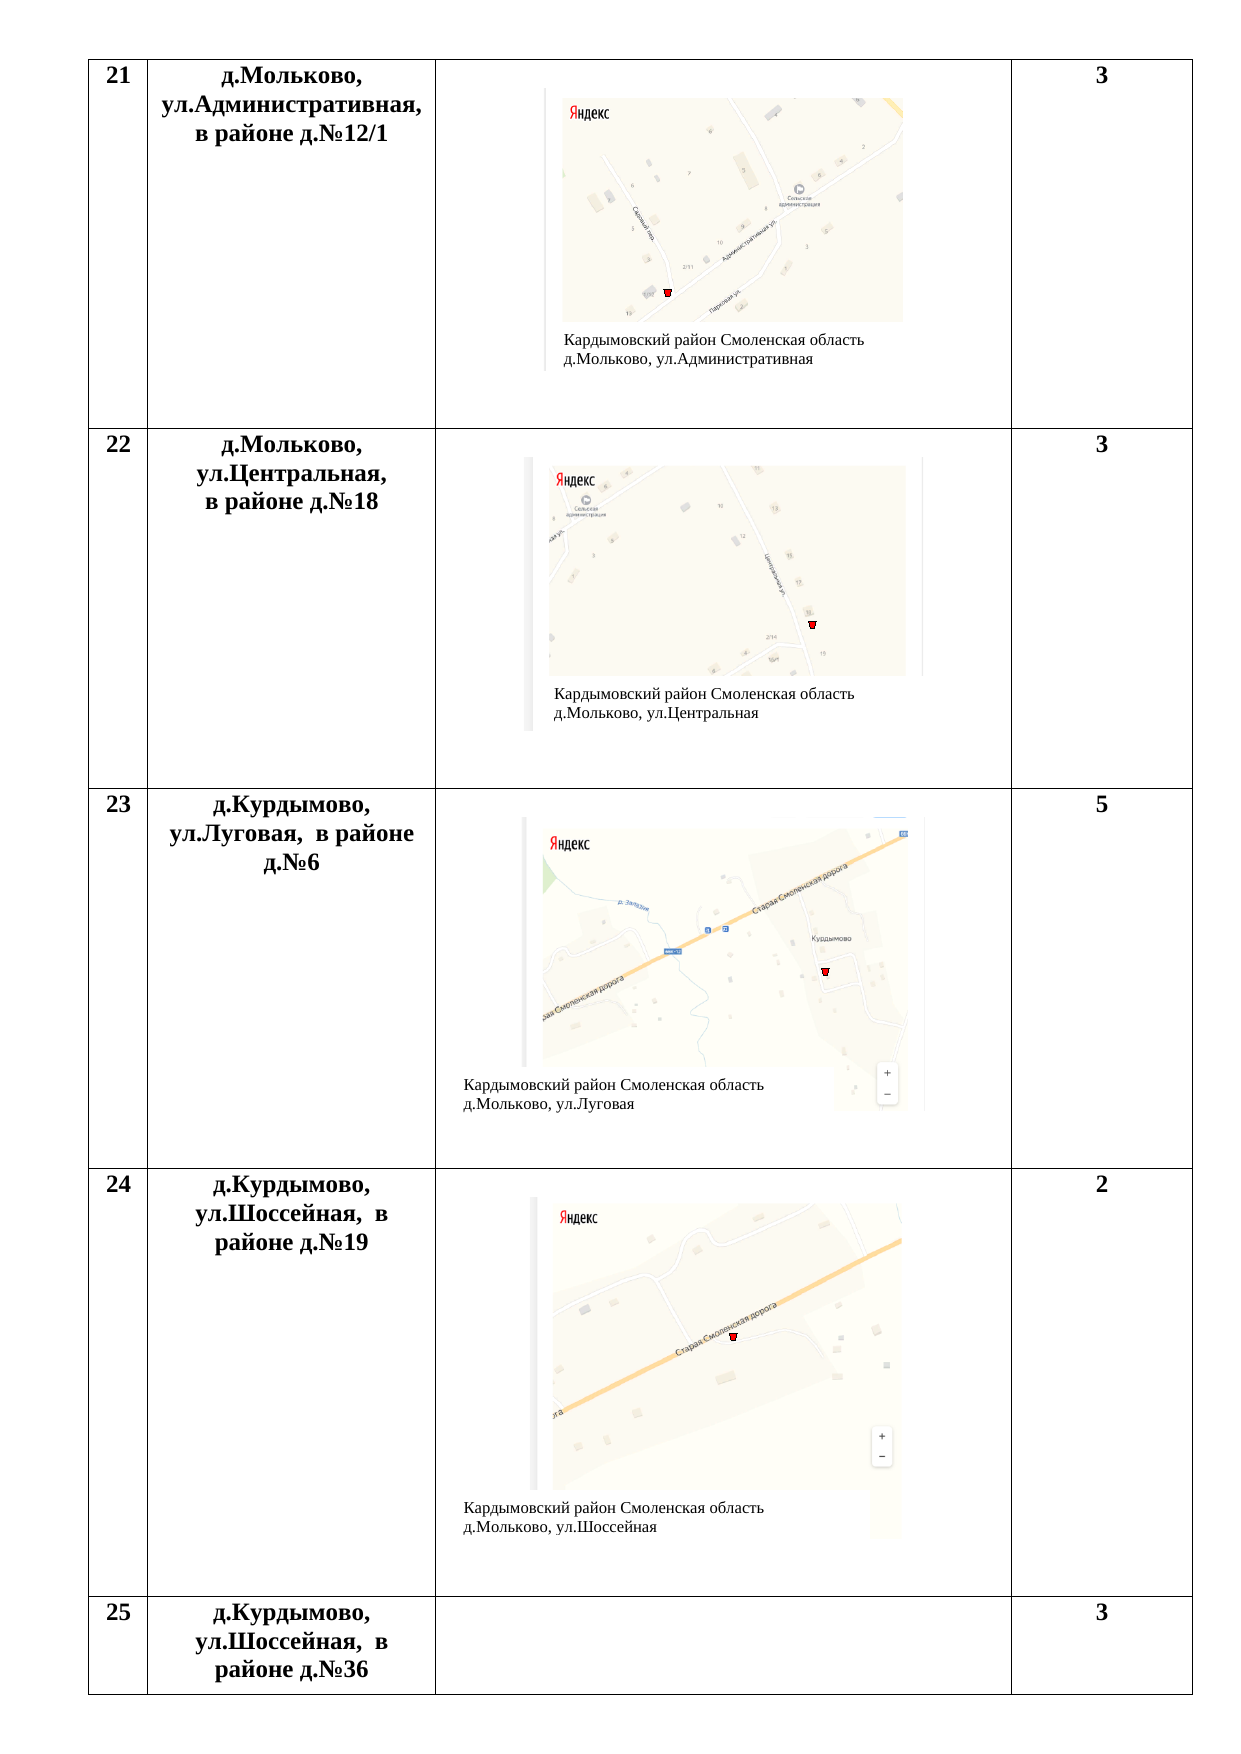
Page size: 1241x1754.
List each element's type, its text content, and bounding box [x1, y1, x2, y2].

table_cell д.Мольково, ул.Административная, в районе д.№12/1 [148, 60, 435, 428]
picture [529, 1197, 917, 1539]
picture [543, 88, 903, 371]
table_cell д.Курдымово, ул.Луговая, в районе д.№6 [148, 789, 435, 1168]
table_cell 25 [89, 1597, 147, 1694]
table_cell [436, 1169, 1011, 1596]
table_cell 23 [89, 789, 147, 1168]
table_cell 5 [1012, 789, 1192, 1168]
table_cell [436, 60, 1011, 428]
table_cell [148, 1597, 435, 1694]
table_cell 3 [1012, 60, 1192, 428]
table_cell д.Мольково, ул.Центральная, в районе д.№18 [148, 429, 435, 788]
table_cell [436, 789, 1011, 1168]
picture [521, 817, 925, 1111]
picture [523, 457, 924, 731]
table_cell [436, 1597, 1011, 1694]
table_cell 21 [89, 60, 147, 428]
table_cell д.Курдымово, ул.Шоссейная, в районе д.№19 [148, 1169, 435, 1596]
table_cell 3 [1012, 1597, 1192, 1694]
table_cell 22 [89, 429, 147, 788]
table_cell [436, 429, 1011, 788]
table_cell 24 [89, 1169, 147, 1596]
table_cell 2 [1012, 1169, 1192, 1596]
table_cell 3 [1012, 429, 1192, 788]
